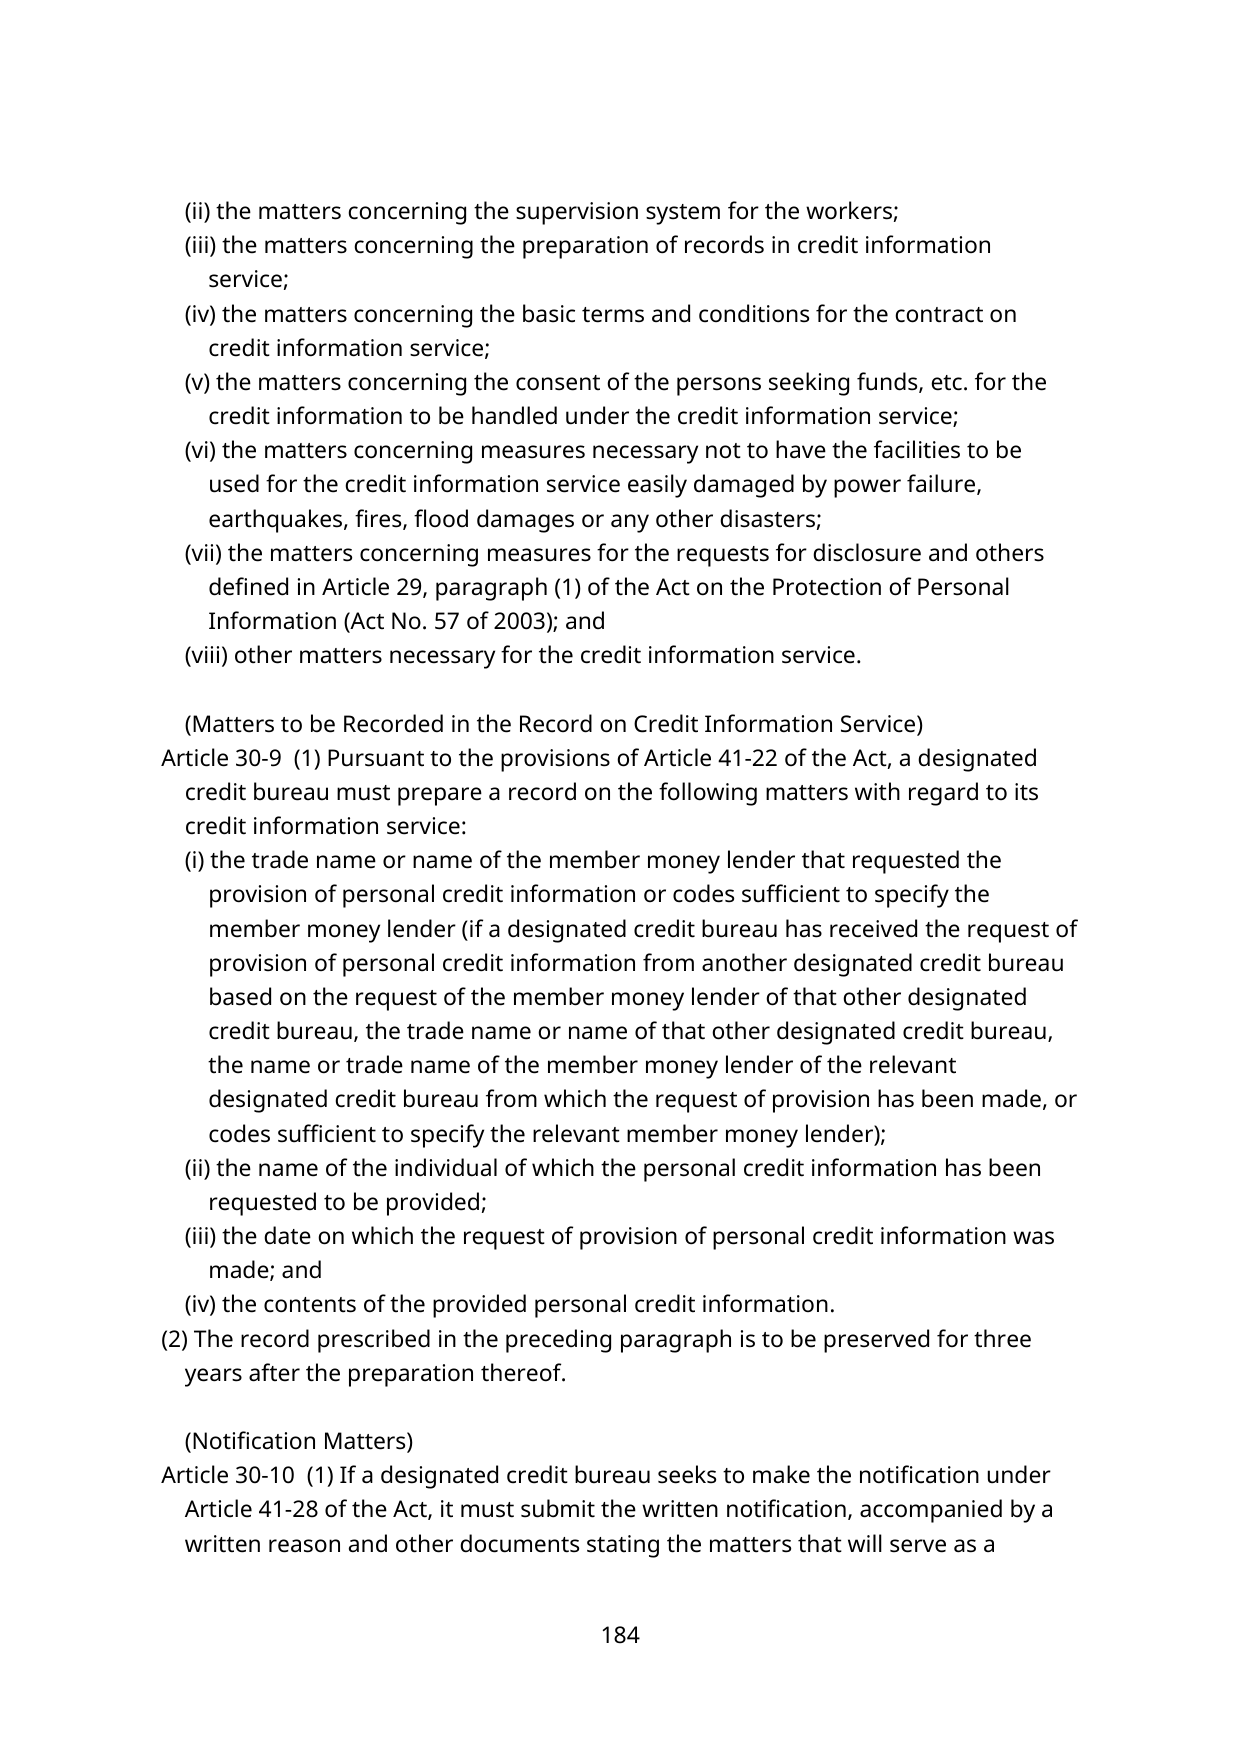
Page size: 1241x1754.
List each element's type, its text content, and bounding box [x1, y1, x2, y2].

text (viii) other matters necessary for the credit information service. [184, 638, 1079, 672]
text (vii) the matters concerning measures for the requests for disclosure and others defined in Article 29, paragraph (1) of the Act on the Protection of Personal Information (Act No. 57 of 2003); and [184, 535, 1079, 638]
text (ii) the matters concerning the supervision system for the workers; [184, 194, 1079, 228]
text (iii) the matters concerning the preparation of records in credit information service; [184, 228, 1079, 296]
text (iv) the matters concerning the basic terms and conditions for the contract on credit information service; [184, 296, 1079, 364]
text (vi) the matters concerning measures necessary not to have the facilities to be used for the credit information service easily damaged by power failure, earthquakes, fires, flood damages or any other disasters; [184, 433, 1079, 535]
text (iv) the contents of the provided personal credit information. [184, 1287, 1079, 1321]
text (iii) the date on which the request of provision of personal credit information was made; and [184, 1219, 1079, 1287]
text (ii) the name of the individual of which the personal credit information has been requested to be provided; [184, 1150, 1079, 1219]
text (2) The record prescribed in the preceding paragraph is to be preserved for three years after the preparation thereof. [161, 1321, 1079, 1389]
text (v) the matters concerning the consent of the persons seeking funds, etc. for the credit information to be handled under the credit information service; [184, 364, 1079, 433]
text Article 30-9 (1) Pursuant to the provisions of Article 41-22 of the Act, a designated credit bureau must prepare a record on the following matters with regard to its credit information service: [161, 740, 1079, 843]
text (Notification Matters) [184, 1424, 1079, 1458]
text (i) the trade name or name of the member money lender that requested the provision of personal credit information or codes sufficient to specify the member money lender (if a designated credit bureau has received the request of provision of personal credit information from another designated credit bureau based on the request of the member money lender of that other designated credit bureau, the trade name or name of that other designated credit bureau, the name or trade name of the member money lender of the relevant designated credit bureau from which the request of provision has been made, or codes sufficient to specify the relevant member money lender); [184, 843, 1079, 1150]
text (Matters to be Recorded in the Record on Credit Information Service) [184, 706, 1079, 740]
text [161, 1458, 1079, 1560]
